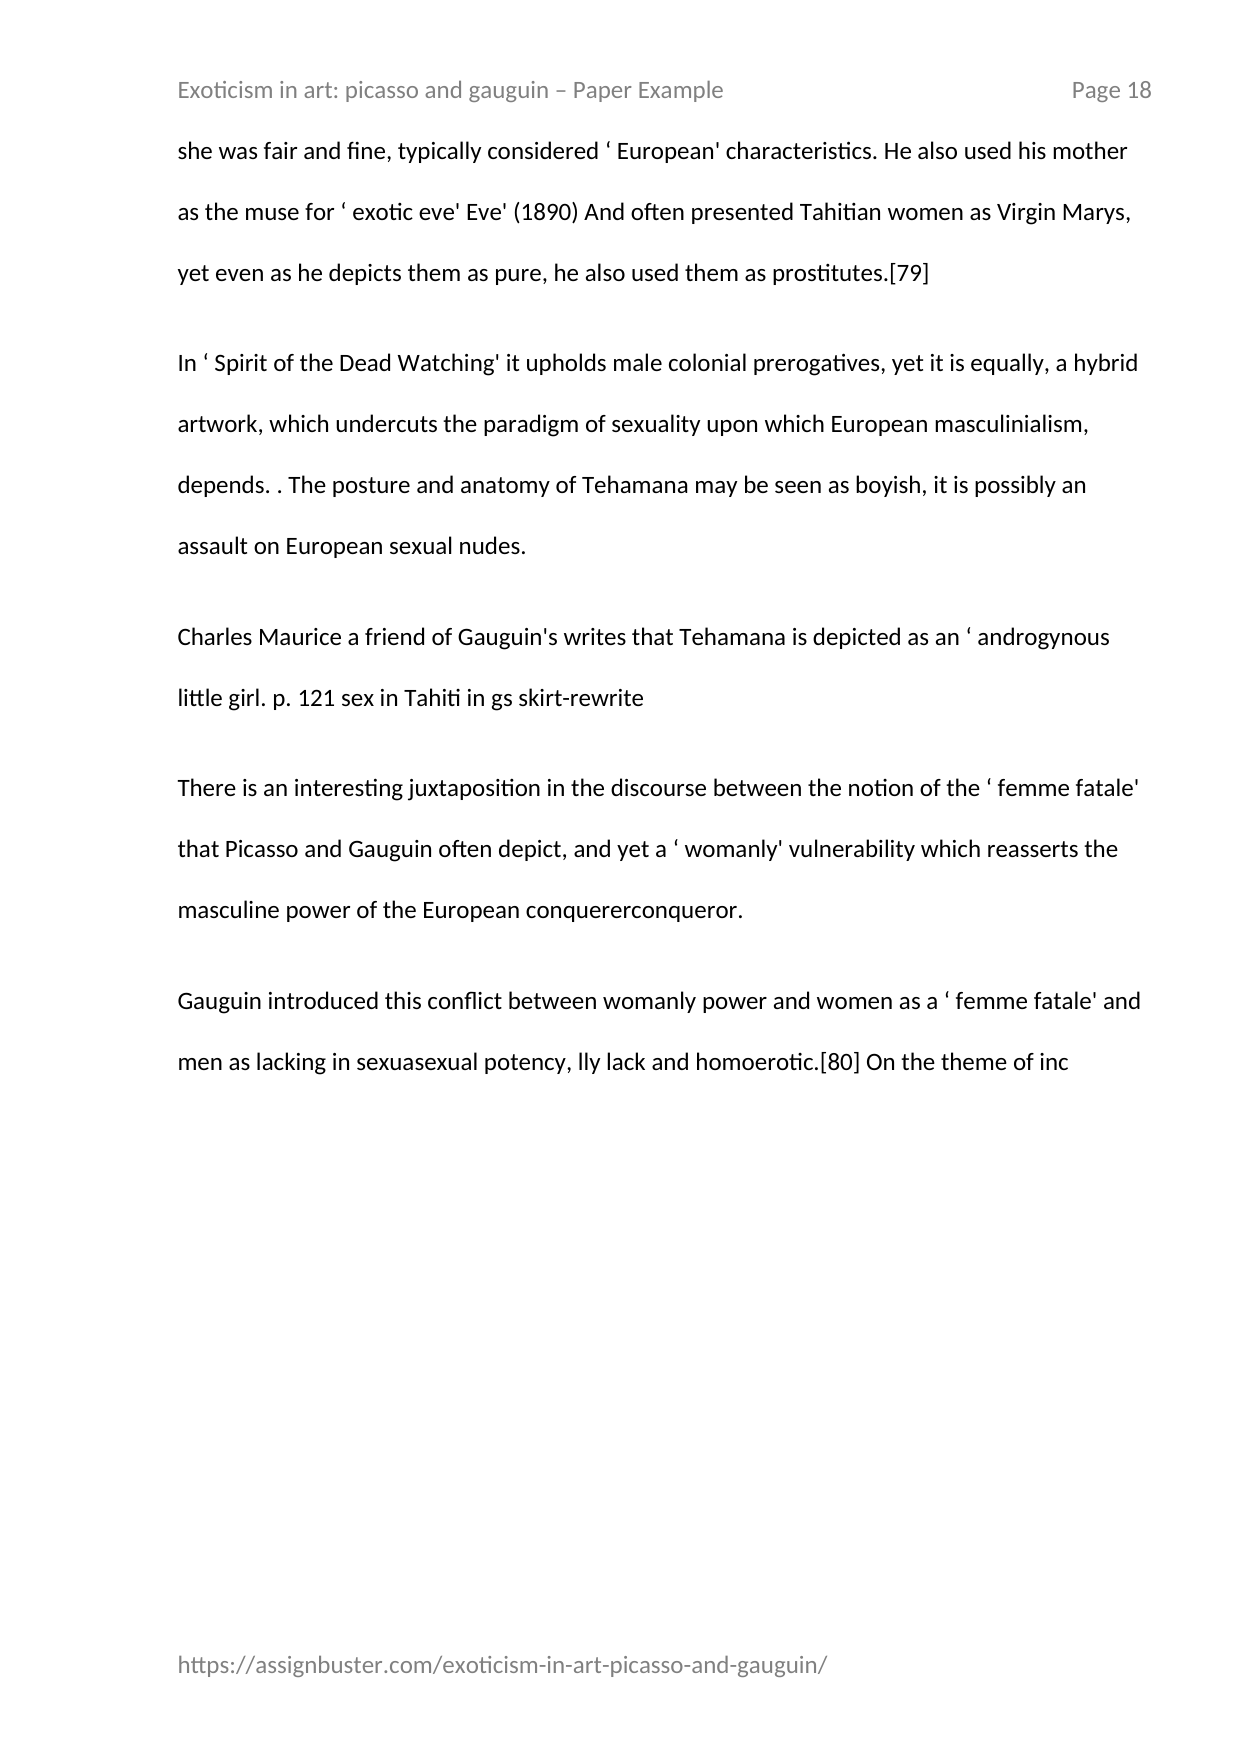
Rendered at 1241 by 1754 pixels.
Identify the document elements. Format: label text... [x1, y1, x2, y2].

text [177, 135, 1152, 287]
text Charles Maurice a friend of Gauguin's writes that Tehamana is depicted as an ‘ androgynous little girl. p. 121 sex in Tahiti in gs skirt-rewrite [177, 621, 1152, 713]
text In ‘ Spirit of the Dead Watching' it upholds male colonial prerogatives, yet it is equally, a hybrid artwork, which undercuts the paradigm of sexuality upon which European masculinialism, depends. . The posture and anatomy of Tehamana may be seen as boyish, it is possibly an assault on European sexual nudes. [177, 347, 1152, 561]
text There is an interesting juxtaposition in the discourse between the notion of the ‘ femme fatale' that Picasso and Gauguin often depict, and yet a ‘ womanly' vulnerability which reasserts the masculine power of the European conquererconqueror. [177, 773, 1152, 925]
text Gauguin introduced this conflict between womanly power and women as a ‘ femme fatale' and men as lacking in sexuasexual potency, lly lack and homoerotic.[80] On the theme of inc [177, 985, 1152, 1077]
